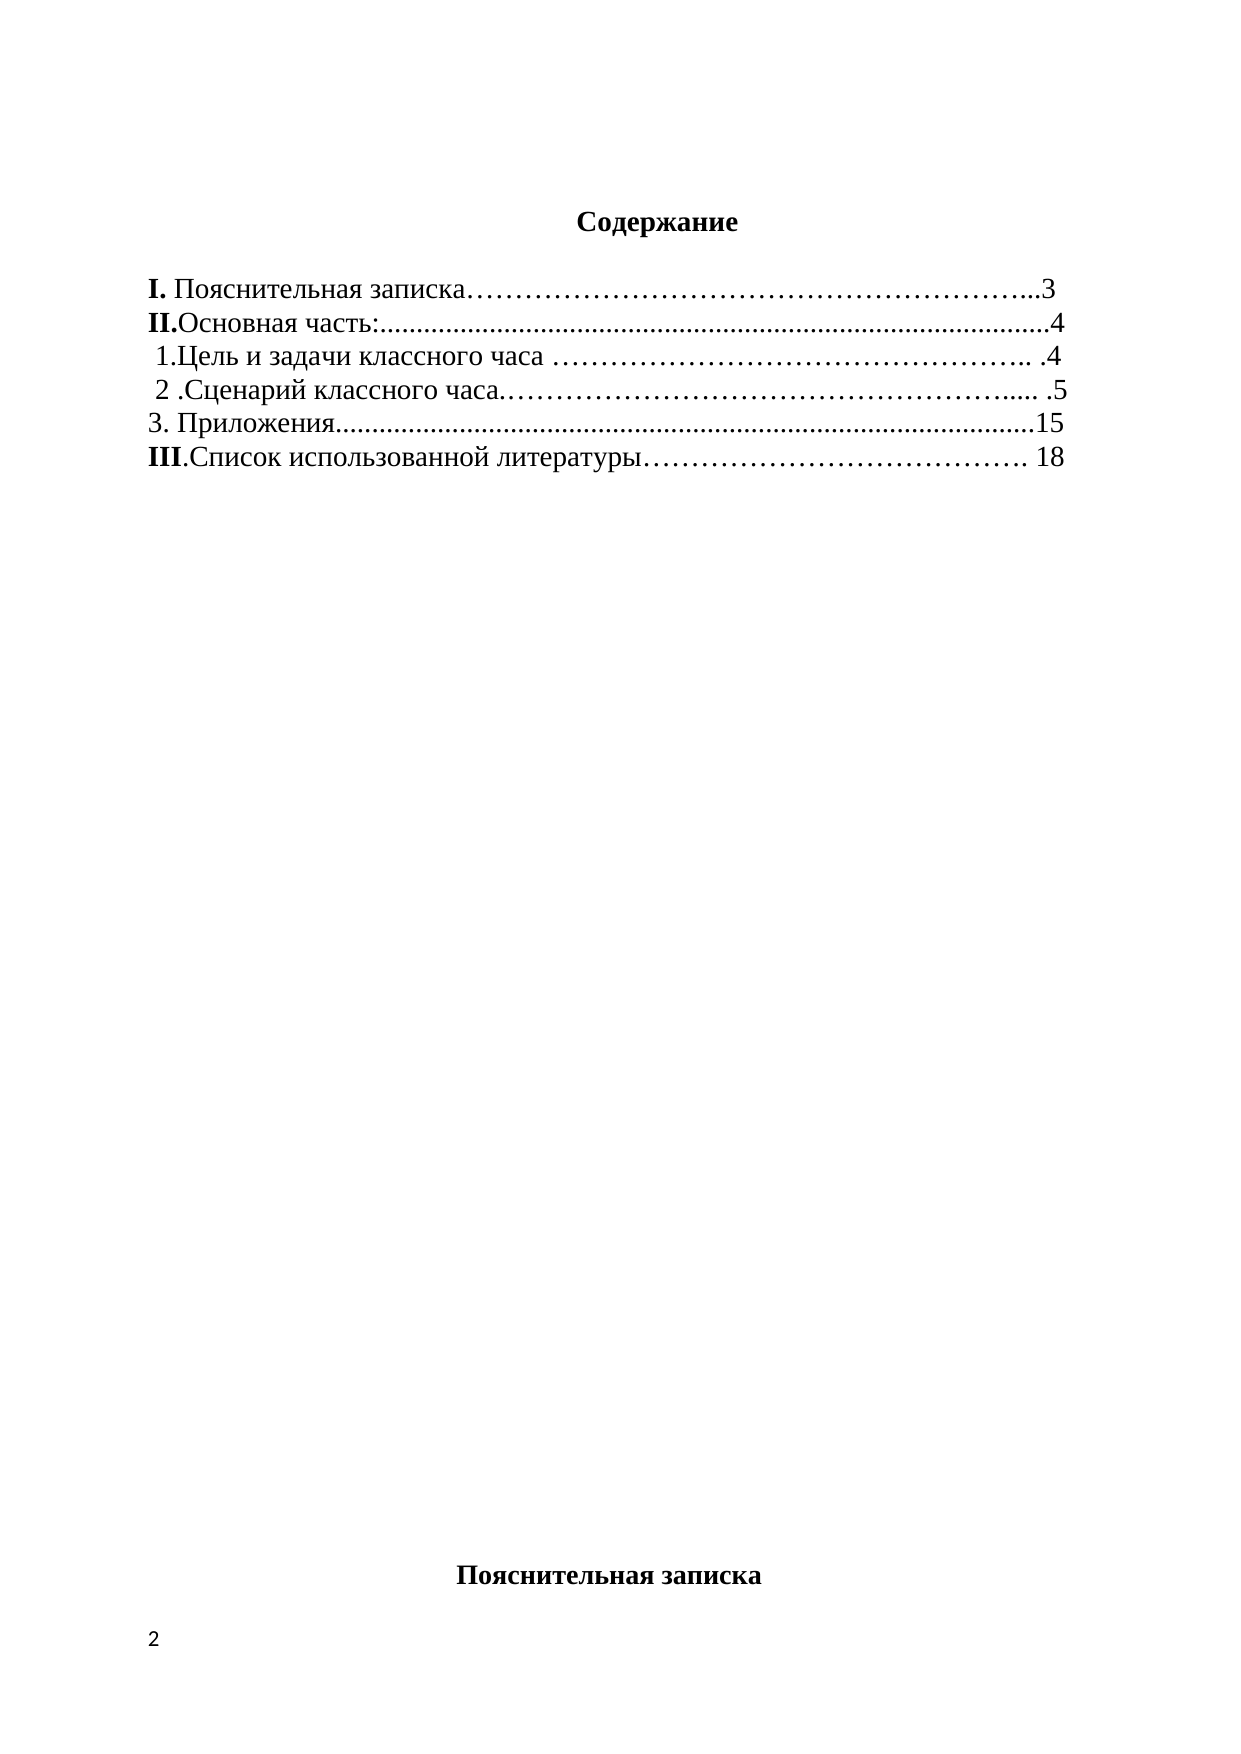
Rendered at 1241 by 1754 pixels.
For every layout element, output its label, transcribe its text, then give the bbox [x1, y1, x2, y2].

text Пояснительная записка [148, 1558, 1167, 1591]
text 1.Цель и задачи классного часа ………………………………………….. .4 [148, 338, 1167, 372]
text II.Основная часть:............................................................................................4 [148, 305, 1167, 338]
text I. Пояснительная записка…………………………………………………...3 [148, 271, 1167, 305]
text Содержание [148, 204, 1167, 238]
text 2 .Сценарий классного часа.……………………………………………..... .5 [148, 372, 1181, 405]
text III.Список использованной литературы…………………………………. 18 [148, 439, 1167, 472]
text 3. Приложения................................................................................................15 [148, 405, 1181, 439]
